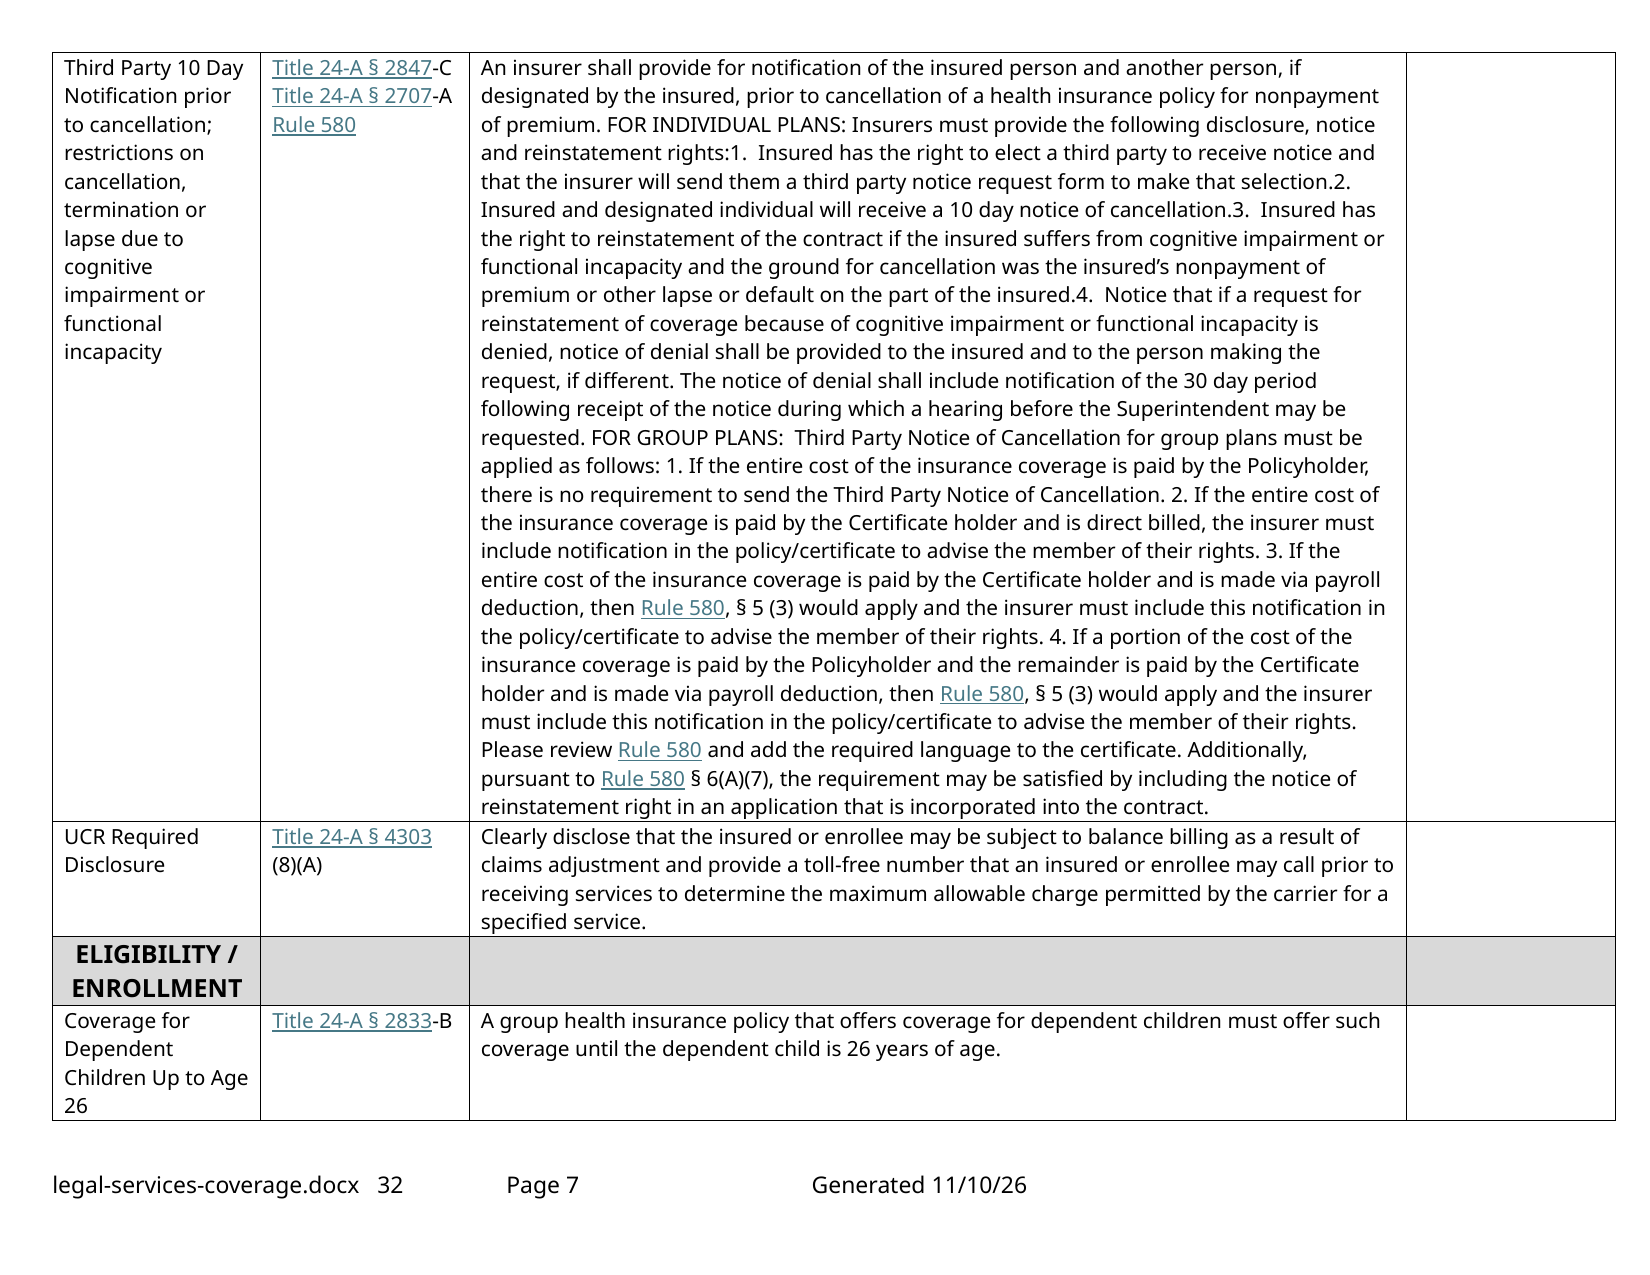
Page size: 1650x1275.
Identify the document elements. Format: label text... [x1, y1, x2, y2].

table_cell [1407, 1006, 1615, 1120]
table_cell Coverage for Dependent Children Up to Age 26 [53, 1006, 260, 1120]
table_cell A group health insurance policy that offers coverage for dependent children must offer such coverage until the dependent child is 26 years of age. [470, 1006, 1406, 1120]
table_cell [1407, 937, 1615, 1005]
table_cell UCR Required Disclosure [53, 822, 260, 936]
table_cell An insurer shall provide for notification of the insured person and another person, if designated by the insured, prior to cancellation of a health insurance policy for nonpayment of premium. FOR INDIVIDUAL PLANS: Insurers must provide the following disclosure, notice and reinstatement rights:1. Insured has the right to elect a third party to receive notice and that the insurer will send them a third party notice request form to make that selection.2. Insured and designated individual will receive a 10 day notice of cancellation.3. Insured has the right to reinstatement of the contract if the insured suffers from cognitive impairment or functional incapacity and the ground for cancellation was the insured’s nonpayment of premium or other lapse or default on the part of the insured.4. Notice that if a request for reinstatement of coverage because of cognitive impairment or functional incapacity is denied, notice of denial shall be provided to the insured and to the person making the request, if different. The notice of denial shall include notification of the 30 day period following receipt of the notice during which a hearing before the Superintendent may be requested. FOR GROUP PLANS: Third Party Notice of Cancellation for group plans must be applied as follows: 1. If the entire cost of the insurance coverage is paid by the Policyholder, there is no requirement to send the Third Party Notice of Cancellation. 2. If the entire cost of the insurance coverage is paid by the Certificate holder and is direct billed, the insurer must include notification in the policy/certificate to advise the member of their rights. 3. If the entire cost of the insurance coverage is paid by the Certificate holder and is made via payroll deduction, then Rule 580, § 5 (3) would apply and the insurer must include this notification in the policy/certificate to advise the member of their rights. 4. If a portion of the cost of the insurance coverage is paid by the Policyholder and the remainder is paid by the Certificate holder and is made via payroll deduction, then Rule 580, § 5 (3) would apply and the insurer must include this notification in the policy/certificate to advise the member of their rights. Please review Rule 580 and add the required language to the certificate. Additionally, pursuant to Rule 580 § 6(A)(7), the requirement may be satisfied by including the notice of reinstatement right in an application that is incorporated into the contract. [470, 53, 1406, 821]
table_cell Title 24-A § 2847-C Title 24-A § 2707-A Rule 580 [261, 53, 469, 821]
table_cell [470, 937, 1406, 1005]
table_cell Third Party 10 Day Notification prior to cancellation; restrictions on cancellation, termination or lapse due to cognitive impairment or functional incapacity [53, 53, 260, 821]
table_cell [261, 937, 469, 1005]
table_cell Clearly disclose that the insured or enrollee may be subject to balance billing as a result of claims adjustment and provide a toll-free number that an insured or enrollee may call prior to receiving services to determine the maximum allowable charge permitted by the carrier for a specified service. [470, 822, 1406, 936]
table_cell [1407, 822, 1615, 936]
table_cell Title 24-A § 4303 (8)(A) [261, 822, 469, 936]
table_cell ELIGIBILITY / ENROLLMENT [53, 937, 260, 1005]
table_cell [1407, 53, 1615, 821]
table_cell Title 24-A § 2833-B [261, 1006, 469, 1120]
